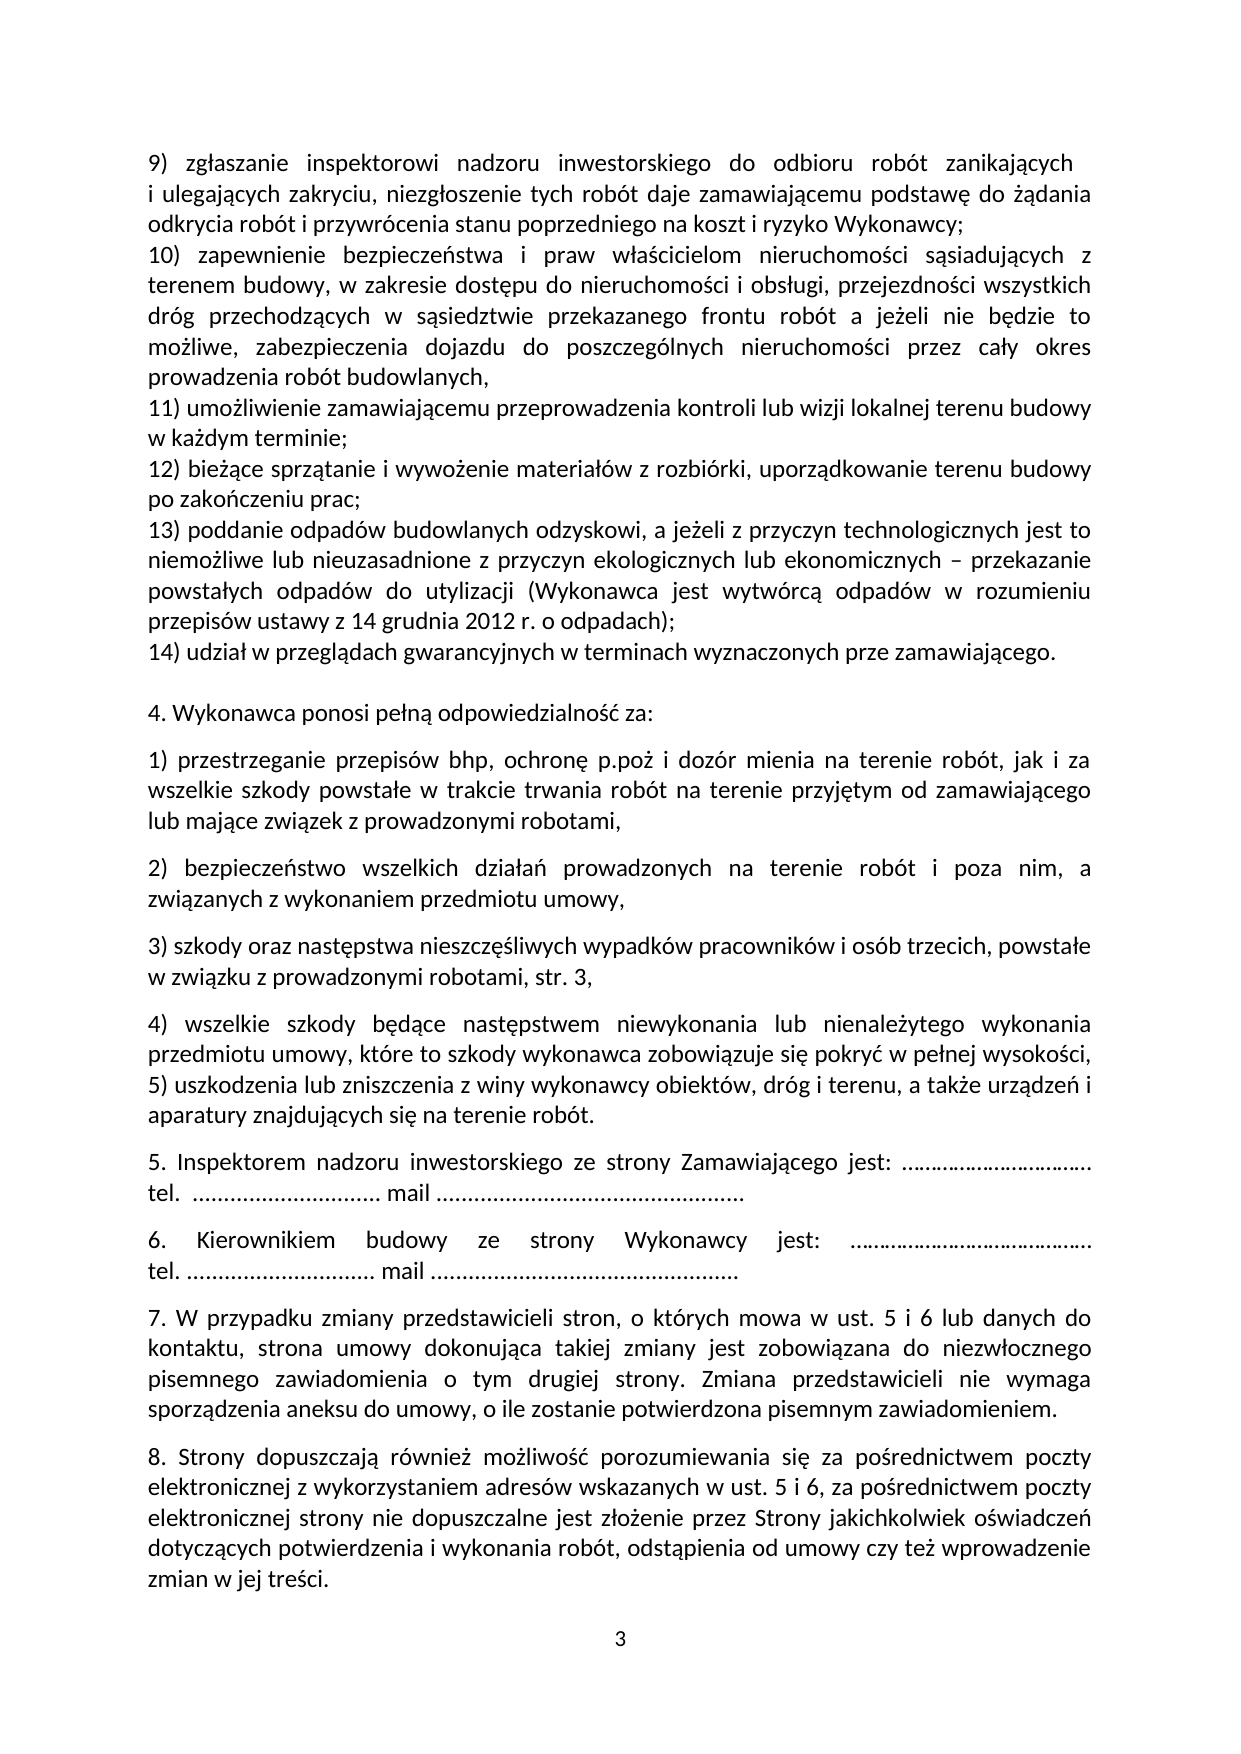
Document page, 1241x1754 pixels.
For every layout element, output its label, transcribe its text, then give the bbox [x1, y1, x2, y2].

text 3) szkody oraz następstwa nieszczęśliwych wypadków pracowników i osób trzecich, powstałe w związku z prowadzonymi robotami, str. 3, [148, 930, 1093, 991]
text 11) umożliwienie zamawiającemu przeprowadzenia kontroli lub wizji lokalnej terenu budowy w każdym terminie; [148, 392, 1093, 453]
text 12) bieżące sprzątanie i wywożenie materiałów z rozbiórki, uporządkowanie terenu budowy po zakończeniu prac; [148, 453, 1093, 514]
text 5. Inspektorem nadzoru inwestorskiego ze strony Zamawiającego jest: …………………………… tel. .............................. mail ................................................. [148, 1147, 1093, 1208]
text 9) zgłaszanie inspektorowi nadzoru inwestorskiego do odbioru robót zanikających i ulegających zakryciu, niezgłoszenie tych robót daje zamawiającemu podstawę do żądania odkrycia robót i przywrócenia stanu poprzedniego na koszt i ryzyko Wykonawcy; [148, 148, 1093, 239]
text 14) udział w przeglądach gwarancyjnych w terminach wyznaczonych prze zamawiającego. [148, 636, 1093, 666]
text 4. Wykonawca ponosi pełną odpowiedzialność za: [148, 697, 1093, 727]
text 7. W przypadku zmiany przedstawicieli stron, o których mowa w ust. 5 i 6 lub danych do kontaktu, strona umowy dokonująca takiej zmiany jest zobowiązana do niezwłocznego pisemnego zawiadomienia o tym drugiej strony. Zmiana przedstawicieli nie wymaga sporządzenia aneksu do umowy, o ile zostanie potwierdzona pisemnym zawiadomieniem. [148, 1302, 1093, 1424]
text 1) przestrzeganie przepisów bhp, ochronę p.poż i dozór mienia na terenie robót, jak i za wszelkie szkody powstałe w trakcie trwania robót na terenie przyjętym od zamawiającego lub mające związek z prowadzonymi robotami, [148, 744, 1093, 836]
text 8. Strony dopuszczają również możliwość porozumiewania się za pośrednictwem poczty elektronicznej z wykorzystaniem adresów wskazanych w ust. 5 i 6, za pośrednictwem poczty elektronicznej strony nie dopuszczalne jest złożenie przez Strony jakichkolwiek oświadczeń dotyczących potwierdzenia i wykonania robót, odstąpienia od umowy czy też wprowadzenie zmian w jej treści. [148, 1441, 1093, 1593]
text 10) zapewnienie bezpieczeństwa i praw właścicielom nieruchomości sąsiadujących z terenem budowy, w zakresie dostępu do nieruchomości i obsługi, przejezdności wszystkich dróg przechodzących w sąsiedztwie przekazanego frontu robót a jeżeli nie będzie to możliwe, zabezpieczenia dojazdu do poszczególnych nieruchomości przez cały okres prowadzenia robót budowlanych, [148, 239, 1093, 392]
text 2) bezpieczeństwo wszelkich działań prowadzonych na terenie robót i poza nim, a związanych z wykonaniem przedmiotu umowy, [148, 852, 1093, 913]
text 6. Kierownikiem budowy ze strony Wykonawcy jest: ……………………………………tel. .............................. mail ................................................. [148, 1224, 1093, 1285]
text 13) poddanie odpadów budowlanych odzyskowi, a jeżeli z przyczyn technologicznych jest to niemożliwe lub nieuzasadnione z przyczyn ekologicznych lub ekonomicznych – przekazanie powstałych odpadów do utylizacji (Wykonawca jest wytwórcą odpadów w rozumieniu przepisów ustawy z 14 grudnia 2012 r. o odpadach); [148, 514, 1093, 636]
text 4) wszelkie szkody będące następstwem niewykonania lub nienależytego wykonania przedmiotu umowy, które to szkody wykonawca zobowiązuje się pokryć w pełnej wysokości, 5) uszkodzenia lub zniszczenia z winy wykonawcy obiektów, dróg i terenu, a także urządzeń i aparatury znajdujących się na terenie robót. [148, 1008, 1093, 1130]
